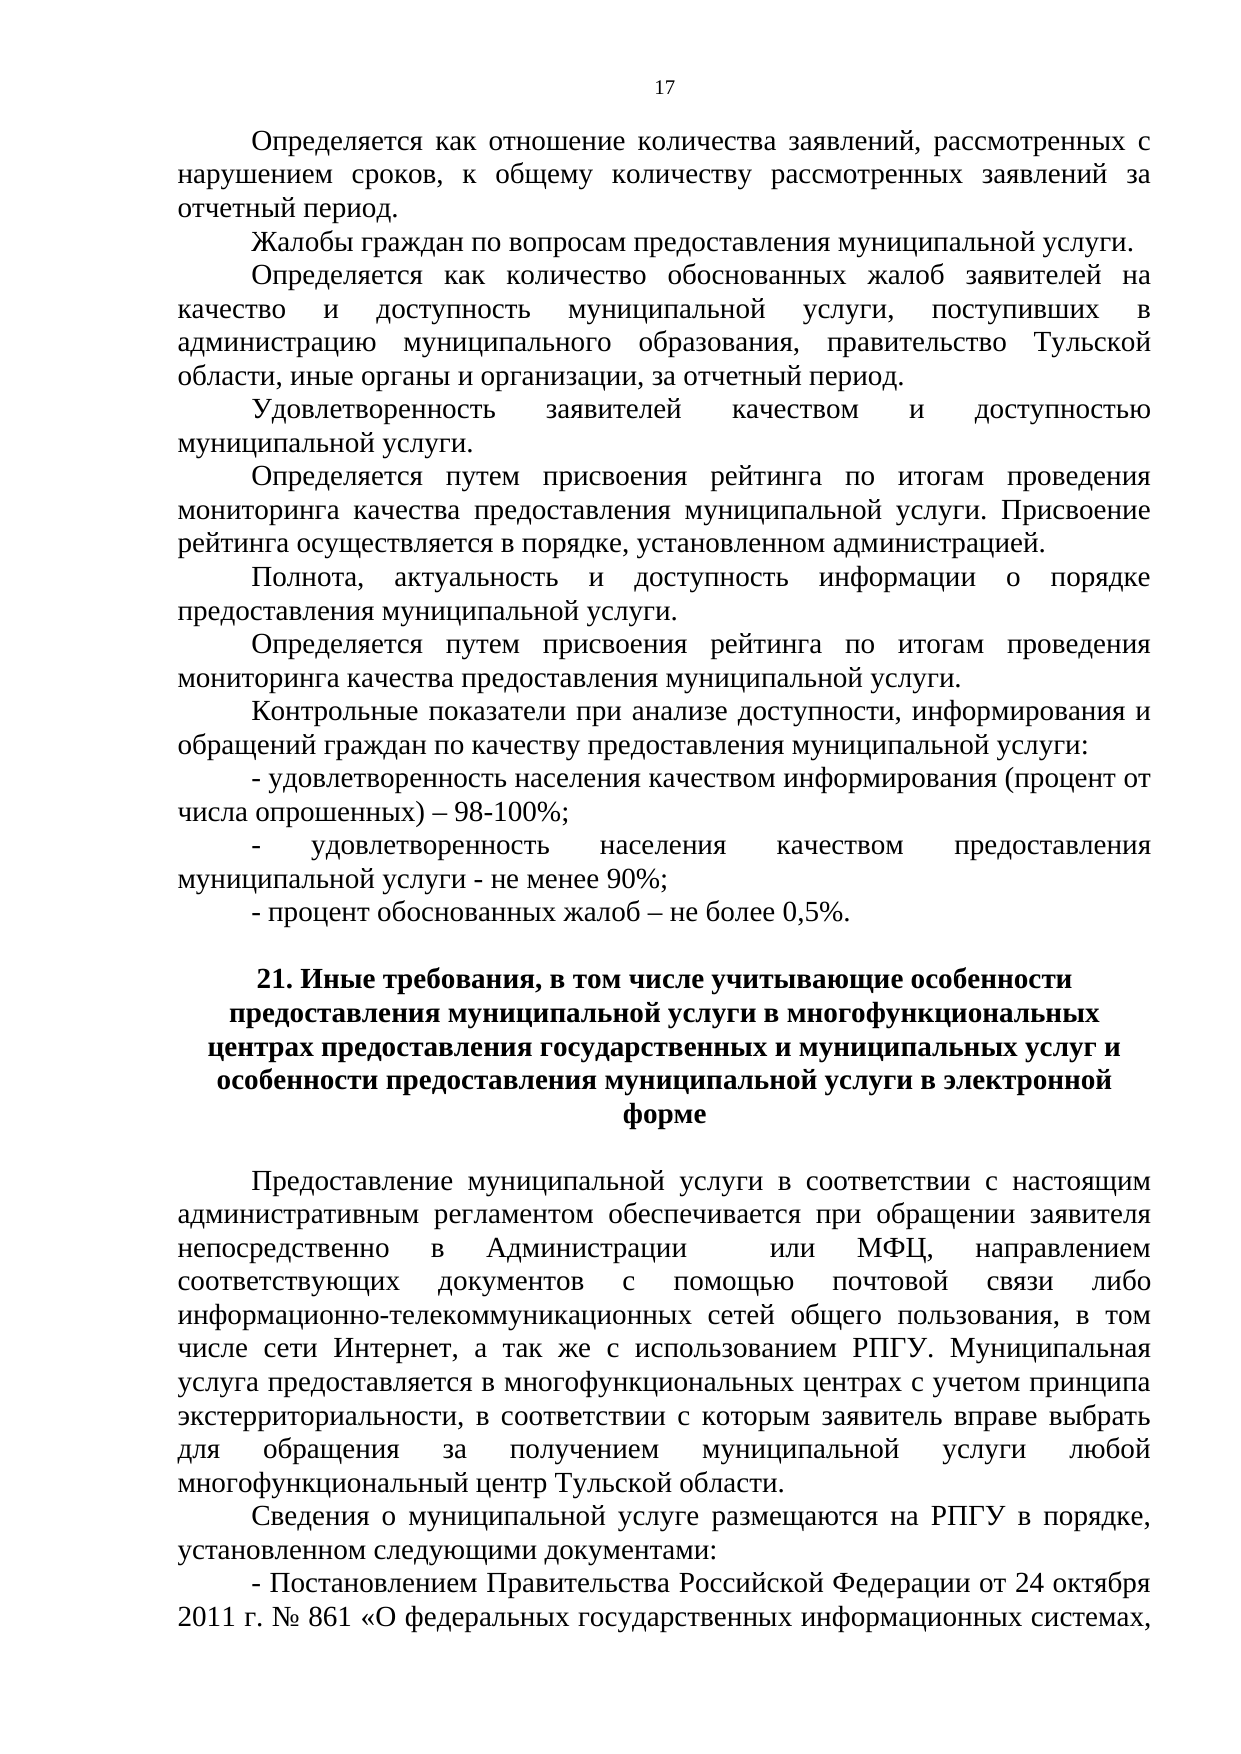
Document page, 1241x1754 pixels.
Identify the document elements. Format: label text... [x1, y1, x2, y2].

text - удовлетворенность населения качеством информирования (процент от числа опрошенных) – 98-100%; [177, 760, 1152, 827]
text Определяется путем присвоения рейтинга по итогам проведения мониторинга качества предоставления муниципальной услуги. [177, 626, 1152, 693]
text 21. Иные требования, в том числе учитывающие особенности предоставления муниципальной услуги в многофункциональных центрах предоставления государственных и муниципальных услуг и особенности предоставления муниципальной услуги в электронной форме [177, 962, 1152, 1129]
text Определяется как отношение количества заявлений, рассмотренных с нарушением сроков, к общему количеству рассмотренных заявлений за отчетный период. [177, 123, 1152, 224]
text Контрольные показатели при анализе доступности, информирования и обращений граждан по качеству предоставления муниципальной услуги: [177, 693, 1152, 760]
text Удовлетворенность заявителей качеством и доступностью муниципальной услуги. [177, 391, 1152, 458]
text Определяется путем присвоения рейтинга по итогам проведения мониторинга качества предоставления муниципальной услуги. Присвоение рейтинга осуществляется в порядке, установленном администрацией. [177, 458, 1152, 559]
text Предоставление муниципальной услуги в соответствии с настоящим административным регламентом обеспечивается при обращении заявителя непосредственно в Администрации или МФЦ, направлением соответствующих документов с помощью почтовой связи либо информационно-телекоммуникационных сетей общего пользования, в том числе сети Интернет, а так же с использованием РПГУ. Муниципальная услуга предоставляется в многофункциональных центрах с учетом принципа экстерриториальности, в соответствии с которым заявитель вправе выбрать для обращения за получением муниципальной услуги любой многофункциональный центр Тульской области. [177, 1163, 1152, 1498]
text - удовлетворенность населения качеством предоставления муниципальной услуги - не менее 90%; [177, 827, 1152, 894]
text - процент обоснованных жалоб – не более 0,5%. [177, 894, 1152, 928]
text Определяется как количество обоснованных жалоб заявителей на качество и доступность муниципальной услуги, поступивших в администрацию муниципального образования, правительство Тульской области, иные органы и организации, за отчетный период. [177, 257, 1152, 391]
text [177, 1565, 1152, 1632]
text Полнота, актуальность и доступность информации о порядке предоставления муниципальной услуги. [177, 559, 1152, 626]
text Жалобы граждан по вопросам предоставления муниципальной услуги. [177, 224, 1152, 257]
text Сведения о муниципальной услуге размещаются на РПГУ в порядке, установленном следующими документами: [177, 1498, 1152, 1565]
